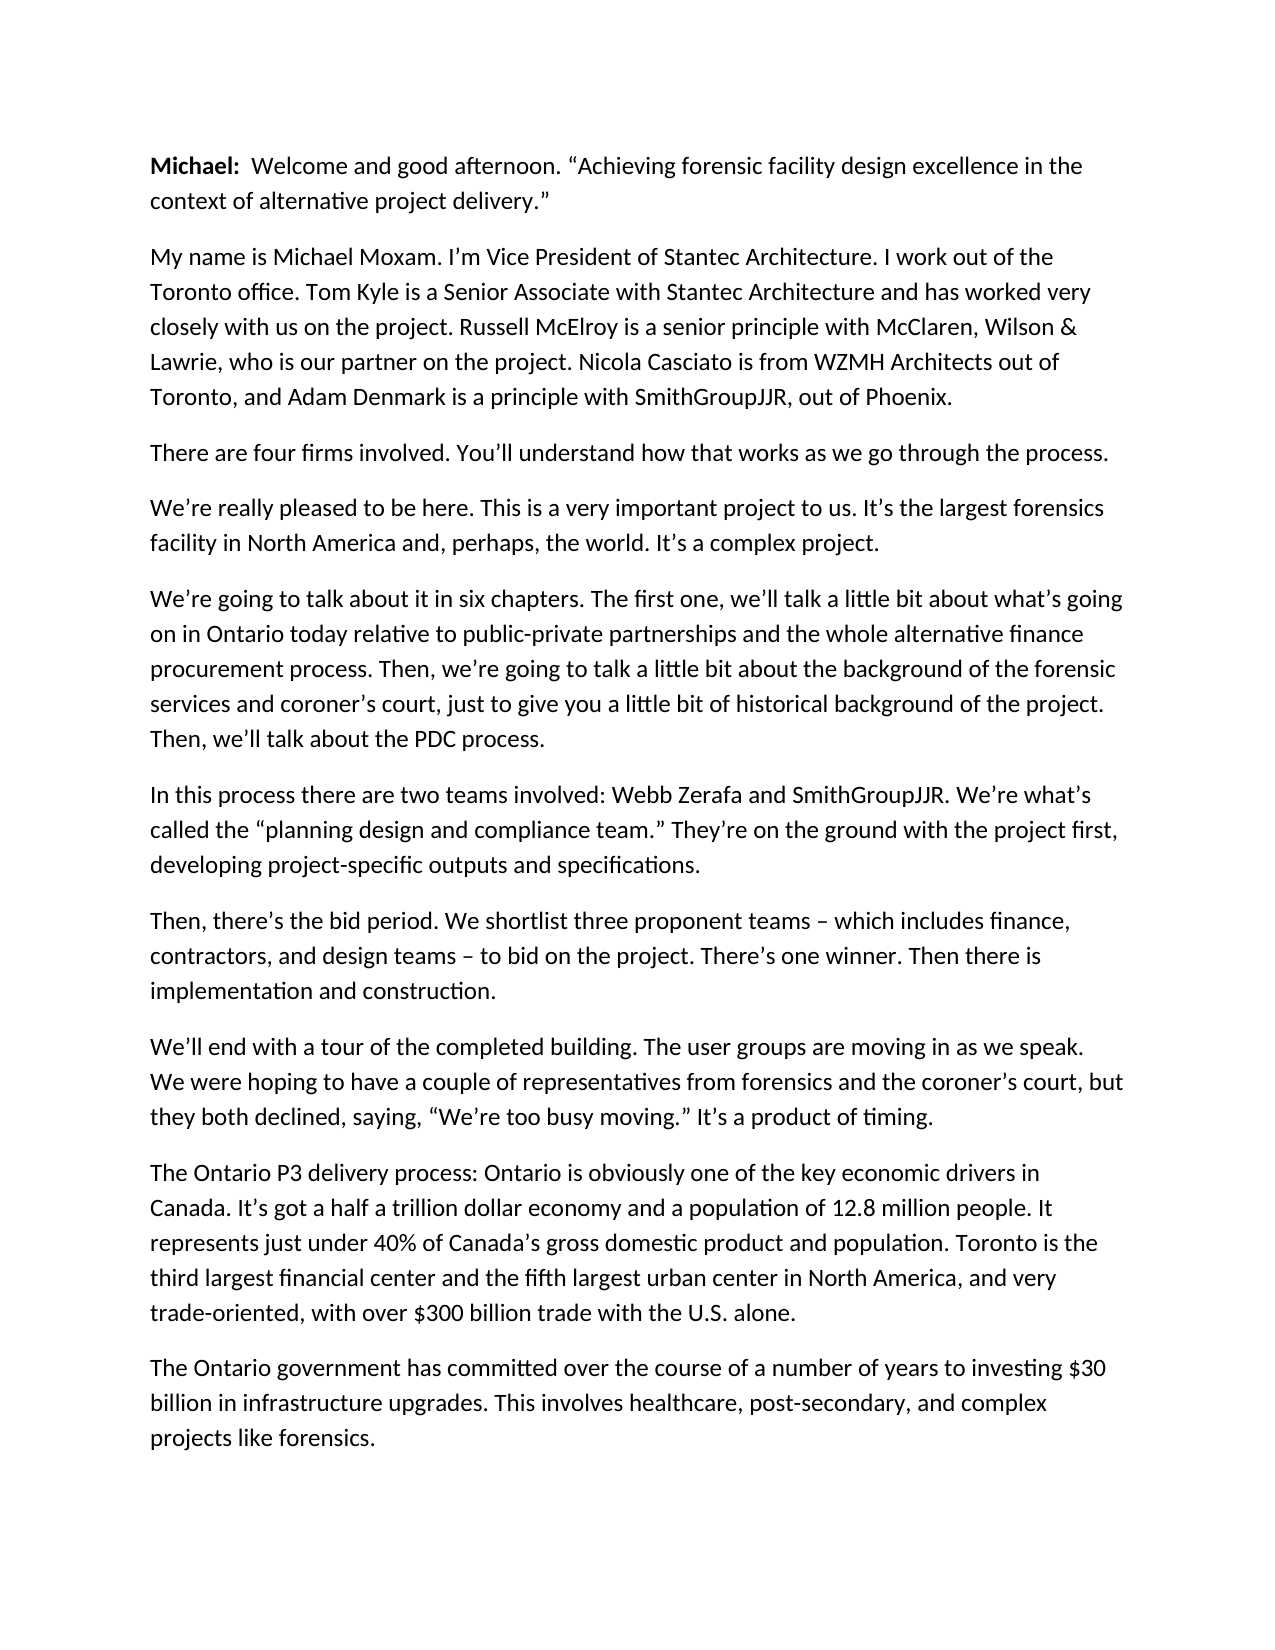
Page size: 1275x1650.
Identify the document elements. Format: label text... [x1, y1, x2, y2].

text We’ll end with a tour of the completed building. The user groups are moving in as we speak. We were hoping to have a couple of representatives from forensics and the coroner’s court, but they both declined, saying, “We’re too busy moving.” It’s a product of timing. [150, 1031, 1125, 1131]
text The Ontario P3 delivery process: Ontario is obviously one of the key economic drivers in Canada. It’s got a half a trillion dollar economy and a population of 12.8 million people. It represents just under 40% of Canada’s gross domestic product and population. Toronto is the third largest financial center and the fifth largest urban center in North America, and very trade-oriented, with over $300 billion trade with the U.S. alone. [150, 1157, 1125, 1327]
text Then, there’s the bid period. We shortlist three proponent teams – which includes finance, contractors, and design teams – to bid on the project. There’s one winner. Then there is implementation and construction. [150, 905, 1125, 1006]
text My name is Michael Moxam. I’m Vice President of Stantec Architecture. I work out of the Toronto office. Tom Kyle is a Senior Associate with Stantec Architecture and has worked very closely with us on the project. Russell McElroy is a senior principle with McClaren, Wilson & Lawrie, who is our partner on the project. Nicola Casciato is from WZMH Architects out of Toronto, and Adam Denmark is a principle with SmithGroupJJR, out of Phoenix. [150, 241, 1125, 411]
text Michael: Welcome and good afternoon. “Achieving forensic facility design excellence in the context of alternative project delivery.” [150, 150, 1125, 216]
text We’re going to talk about it in six chapters. The first one, we’ll talk a little bit about what’s going on in Ontario today relative to public-private partnerships and the whole alternative finance procurement process. Then, we’re going to talk a little bit about the background of the forensic services and coroner’s court, just to give you a little bit of historical background of the project. Then, we’ll talk about the PDC process. [150, 583, 1125, 754]
text In this process there are two teams involved: Webb Zerafa and SmithGroupJJR. We’re what’s called the “planning design and compliance team.” They’re on the ground with the project first, developing project-specific outputs and specifications. [150, 779, 1125, 880]
text The Ontario government has committed over the course of a number of years to investing $30 billion in infrastructure upgrades. This involves healthcare, post-secondary, and complex projects like forensics. [150, 1352, 1125, 1453]
text There are four firms involved. You’ll understand how that works as we go through the process. [150, 437, 1125, 467]
text We’re really pleased to be here. This is a very important project to us. It’s the largest forensics facility in North America and, perhaps, the world. It’s a complex project. [150, 492, 1125, 558]
